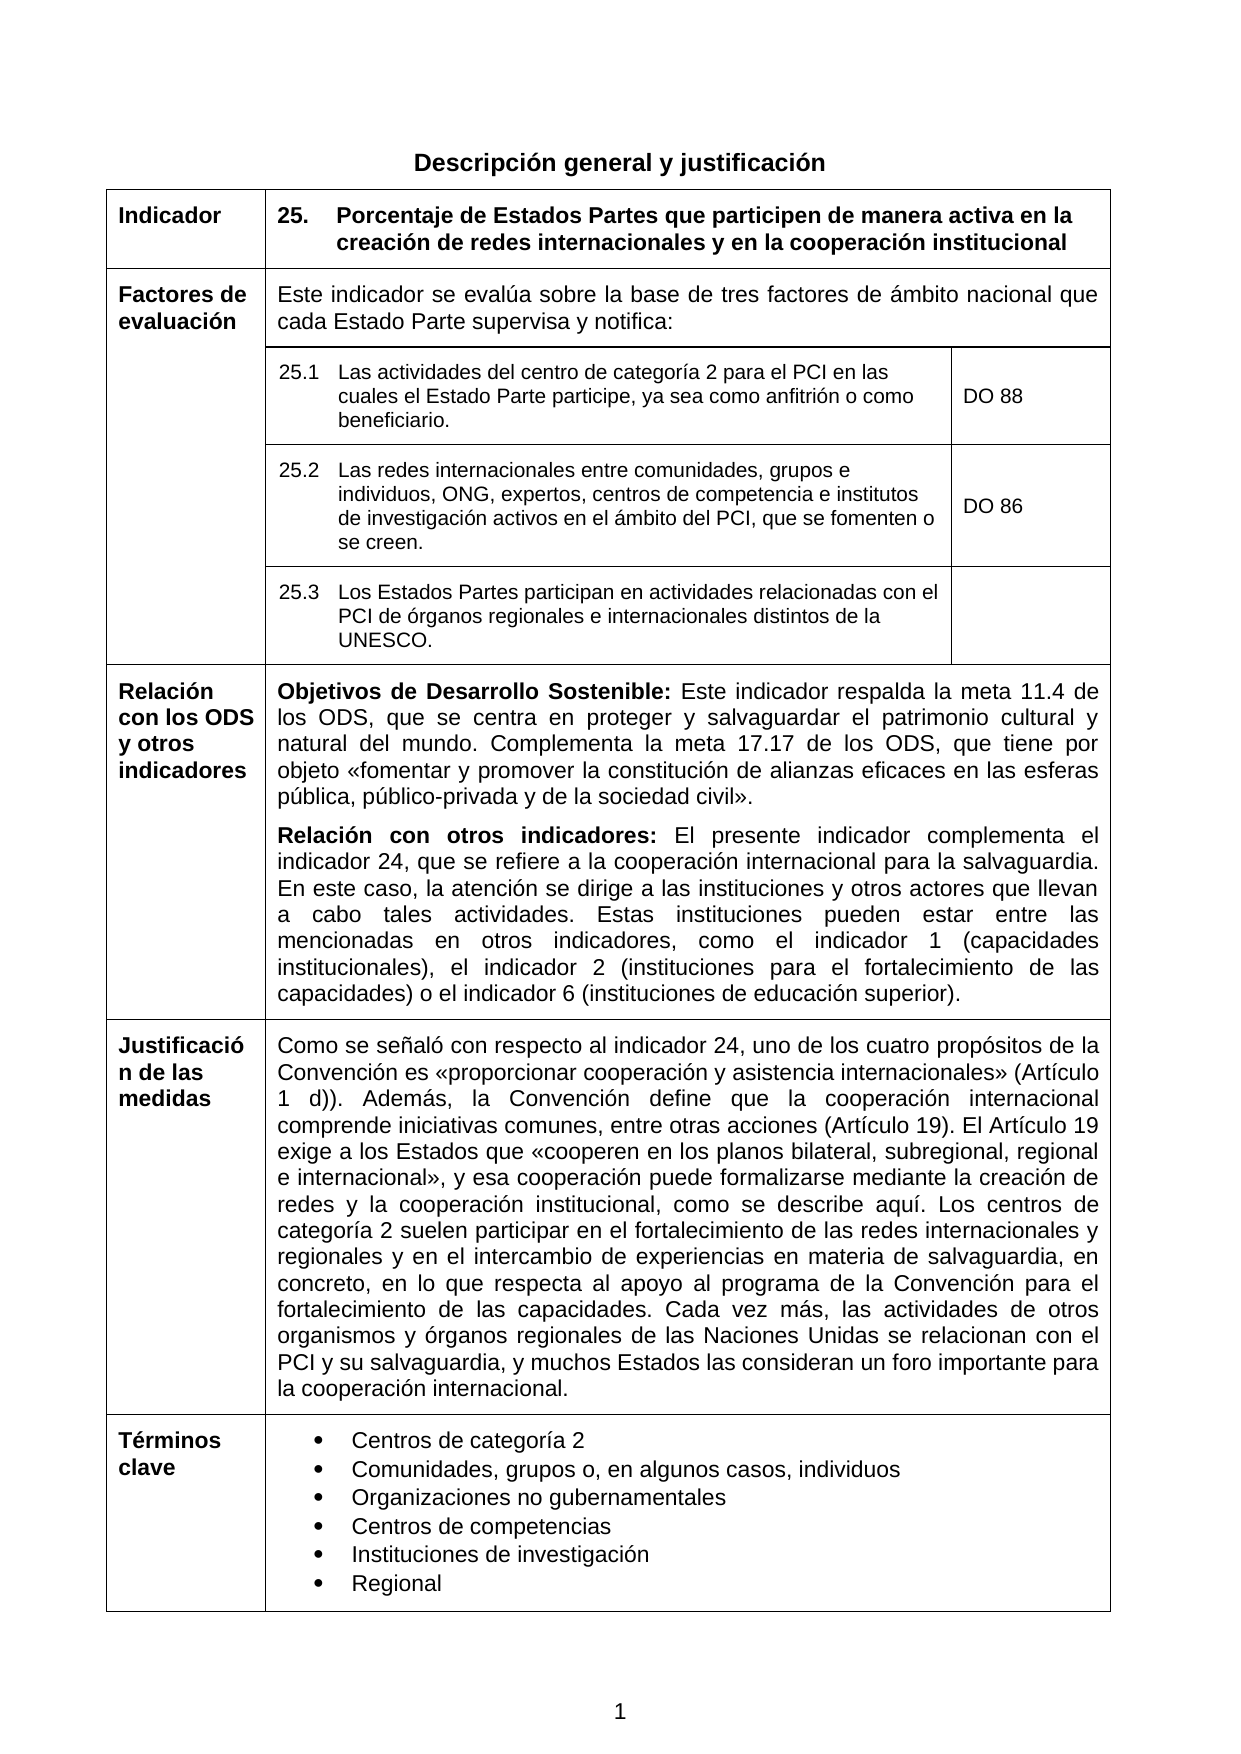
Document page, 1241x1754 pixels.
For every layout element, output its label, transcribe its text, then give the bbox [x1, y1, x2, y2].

text Descripción general y justificación [118, 148, 1122, 176]
table_header Indicador [107, 190, 265, 268]
table_header 25. Porcentaje de Estados Partes que participen de manera activa en la creación de redes internacionales y en la cooperación institucional [266, 190, 1110, 268]
table_cell Las actividades del centro de categoría 2 para el PCI en las cuales el Estado Parte participe, ya sea como anfitrión o como beneficiario. [266, 348, 951, 444]
table_cell [952, 567, 1110, 664]
table_cell Centros de categoría 2 Comunidades, grupos o, en algunos casos, individuos Organizaciones no gubernamentales Centros de competencias Instituciones de investigación Regional [266, 1415, 1110, 1611]
table_cell Objetivos de Desarrollo Sostenible: Este indicador respalda la meta 11.4 de los ODS, que se centra en proteger y salvaguardar el patrimonio cultural y natural del mundo. Complementa la meta 17.17 de los ODS, que tiene por objeto «fomentar y promover la constitución de alianzas eficaces en las esferas pública, público-privada y de la sociedad civil». Relación con otros indicadores: El presente indicador complementa el indicador 24, que se refiere a la cooperación internacional para la salvaguardia. En este caso, la atención se dirige a las instituciones y otros actores que llevan a cabo tales actividades. Estas instituciones pueden estar entre las mencionadas en otros indicadores, como el indicador 1 (capacidades institucionales), el indicador 2 (instituciones para el fortalecimiento de las capacidades) o el indicador 6 (instituciones de educación superior). [266, 665, 1110, 1019]
table_cell DO 86 [952, 445, 1110, 566]
table_cell Las redes internacionales entre comunidades, grupos e individuos, ONG, expertos, centros de competencia e institutos de investigación activos en el ámbito del PCI, que se fomenten o se creen. [266, 445, 951, 566]
table_cell Justificación de las medidas [107, 1020, 265, 1414]
table_cell DO 88 [952, 348, 1110, 444]
table_cell Factores de evaluación [107, 269, 265, 664]
table_cell Términos clave [107, 1415, 265, 1611]
table_cell Este indicador se evalúa sobre la base de tres factores de ámbito nacional que cada Estado Parte supervisa y notifica: [266, 269, 1110, 346]
table_cell Los Estados Partes participan en actividades relacionadas con el PCI de órganos regionales e internacionales distintos de la UNESCO. [266, 567, 951, 664]
table_cell Como se señaló con respecto al indicador 24, uno de los cuatro propósitos de la Convención es «proporcionar cooperación y asistencia internacionales» (Artículo 1 d)). Además, la Convención define que la cooperación internacional comprende iniciativas comunes, entre otras acciones (Artículo 19). El Artículo 19 exige a los Estados que «cooperen en los planos bilateral, subregional, regional e internacional», y esa cooperación puede formalizarse mediante la creación de redes y la cooperación institucional, como se describe aquí. Los centros de categoría 2 suelen participar en el fortalecimiento de las redes internacionales y regionales y en el intercambio de experiencias en materia de salvaguardia, en concreto, en lo que respecta al apoyo al programa de la Convención para el fortalecimiento de las capacidades. Cada vez más, las actividades de otros organismos y órganos regionales de las Naciones Unidas se relacionan con el PCI y su salvaguardia, y muchos Estados las consideran un foro importante para la cooperación internacional. [266, 1020, 1110, 1414]
table_cell Relación con los ODS y otros indicadores [107, 665, 265, 1019]
